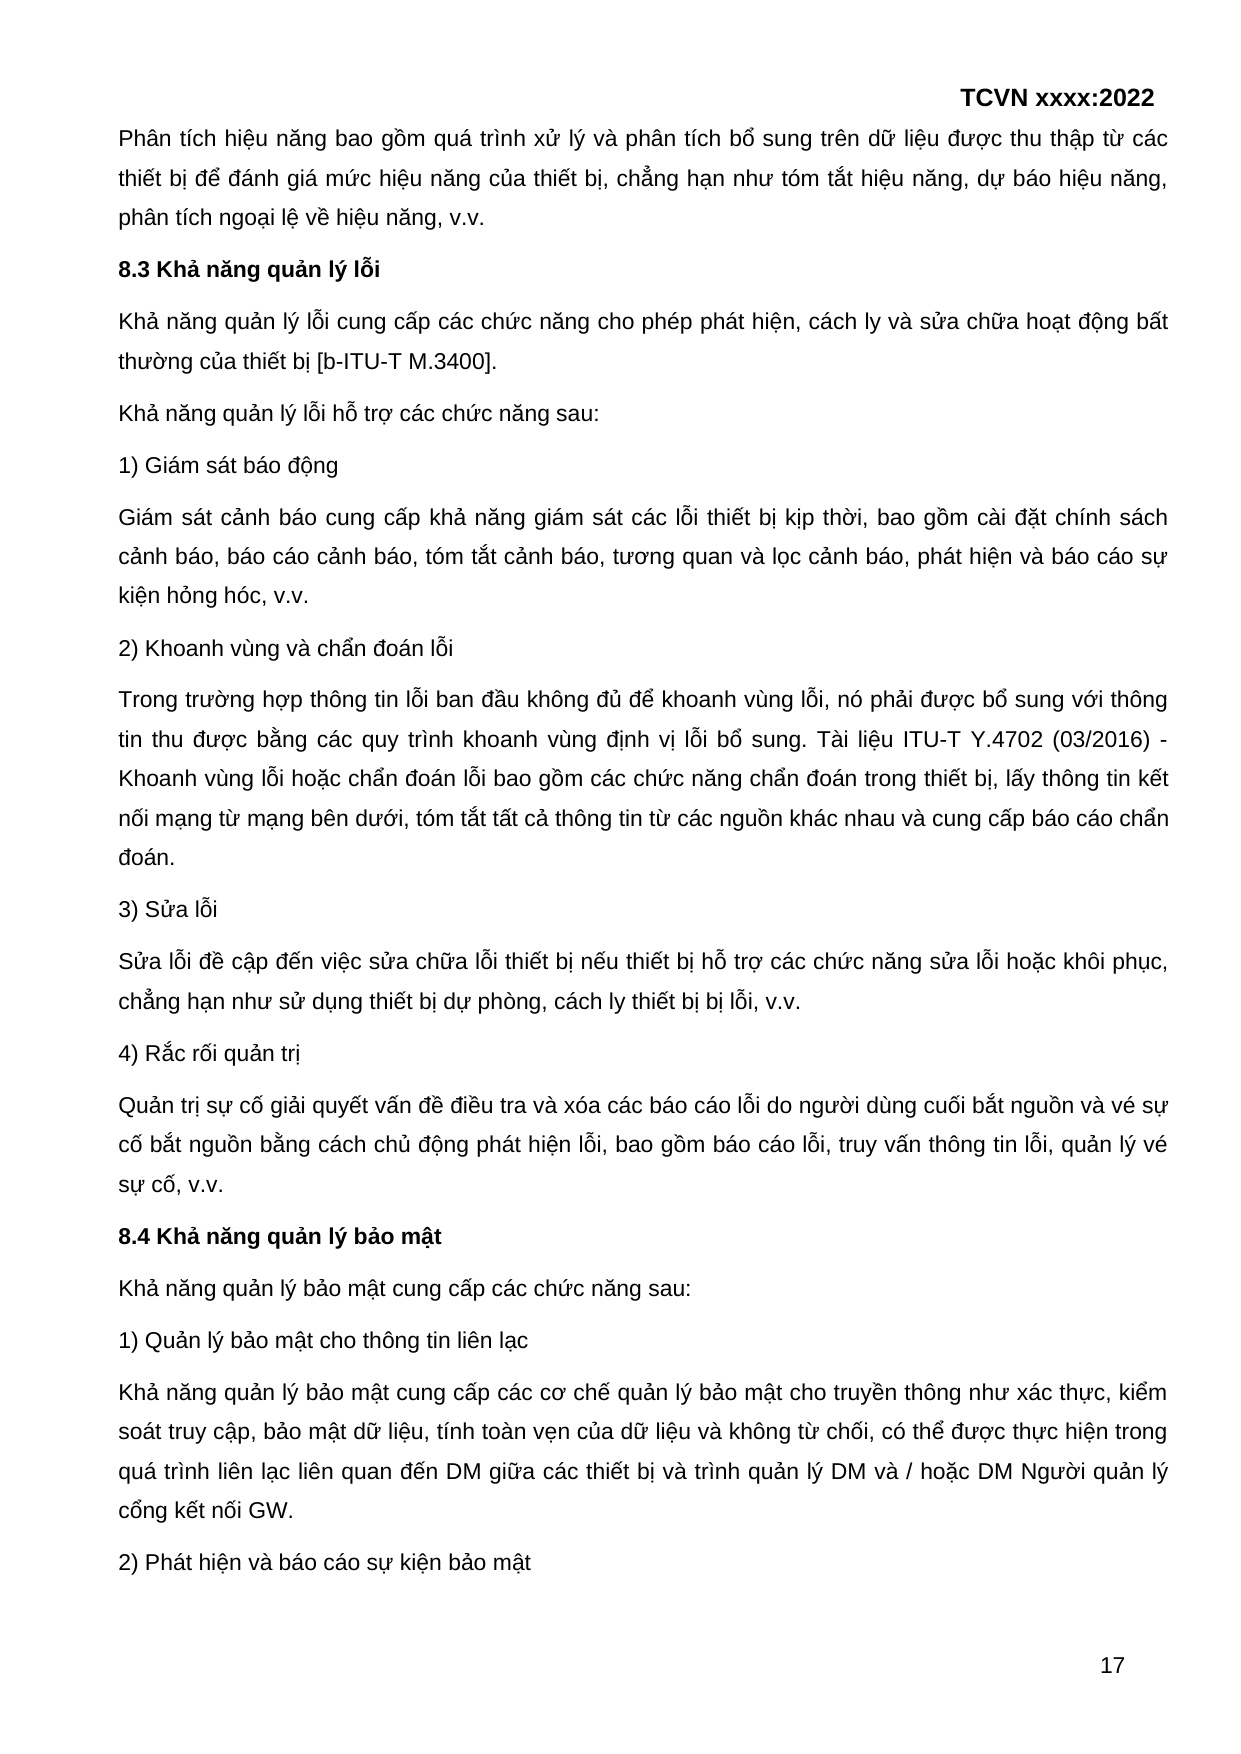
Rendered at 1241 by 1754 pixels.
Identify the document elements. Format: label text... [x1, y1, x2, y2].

text 4) Rắc rối quản trị [118, 1040, 1169, 1066]
text 2) Khoanh vùng và chẩn đoán lỗi [118, 634, 1169, 661]
text Giám sát cảnh báo cung cấp khả năng giám sát các lỗi thiết bị kịp thời, bao gồm cài đặt chính sách cảnh báo, báo cáo cảnh báo, tóm tắt cảnh báo, tương quan và lọc cảnh báo, phát hiện và báo cáo sự kiện hỏng hóc, v.v. [118, 503, 1169, 609]
text Trong trường hợp thông tin lỗi ban đầu không đủ để khoanh vùng lỗi, nó phải được bổ sung với thông tin thu được bằng các quy trình khoanh vùng định vị lỗi bổ sung. Tài liệu ITU-T Y.4702 (03/2016) - Khoanh vùng lỗi hoặc chẩn đoán lỗi bao gồm các chức năng chẩn đoán trong thiết bị, lấy thông tin kết nối mạng từ mạng bên dưới, tóm tắt tất cả thông tin từ các nguồn khác nhau và cung cấp báo cáo chẩn đoán. [118, 686, 1169, 871]
text Khả năng quản lý lỗi cung cấp các chức năng cho phép phát hiện, cách ly và sửa chữa hoạt động bất thường của thiết bị [b-ITU-T M.3400]. [118, 308, 1169, 374]
text Khả năng quản lý lỗi hỗ trợ các chức năng sau: [118, 399, 1169, 426]
text 2) Phát hiện và báo cáo sự kiện bảo mật [118, 1549, 1169, 1575]
text Quản trị sự cố giải quyết vấn đề điều tra và xóa các báo cáo lỗi do người dùng cuối bắt nguồn và vé sự cố bắt nguồn bằng cách chủ động phát hiện lỗi, bao gồm báo cáo lỗi, truy vấn thông tin lỗi, quản lý vé sự cố, v.v. [118, 1092, 1169, 1197]
text 1) Quản lý bảo mật cho thông tin liên lạc [118, 1327, 1169, 1353]
subtitle 8.3 Khả năng quản lý lỗi [118, 256, 1169, 282]
text 3) Sửa lỗi [118, 896, 1169, 923]
text 1) Giám sát báo động [118, 452, 1169, 478]
text Khả năng quản lý bảo mật cung cấp các cơ chế quản lý bảo mật cho truyền thông như xác thực, kiểm soát truy cập, bảo mật dữ liệu, tính toàn vẹn của dữ liệu và không từ chối, có thể được thực hiện trong quá trình liên lạc liên quan đến DM giữa các thiết bị và trình quản lý DM và / hoặc DM Người quản lý cổng kết nối GW. [118, 1379, 1169, 1523]
text Sửa lỗi đề cập đến việc sửa chữa lỗi thiết bị nếu thiết bị hỗ trợ các chức năng sửa lỗi hoặc khôi phục, chẳng hạn như sử dụng thiết bị dự phòng, cách ly thiết bị bị lỗi, v.v. [118, 948, 1169, 1014]
text Phân tích hiệu năng bao gồm quá trình xử lý và phân tích bổ sung trên dữ liệu được thu thập từ các thiết bị để đánh giá mức hiệu năng của thiết bị, chẳng hạn như tóm tắt hiệu năng, dự báo hiệu năng, phân tích ngoại lệ về hiệu năng, v.v. [118, 125, 1169, 231]
text Khả năng quản lý bảo mật cung cấp các chức năng sau: [118, 1275, 1169, 1301]
subtitle 8.4 Khả năng quản lý bảo mật [118, 1223, 1169, 1249]
